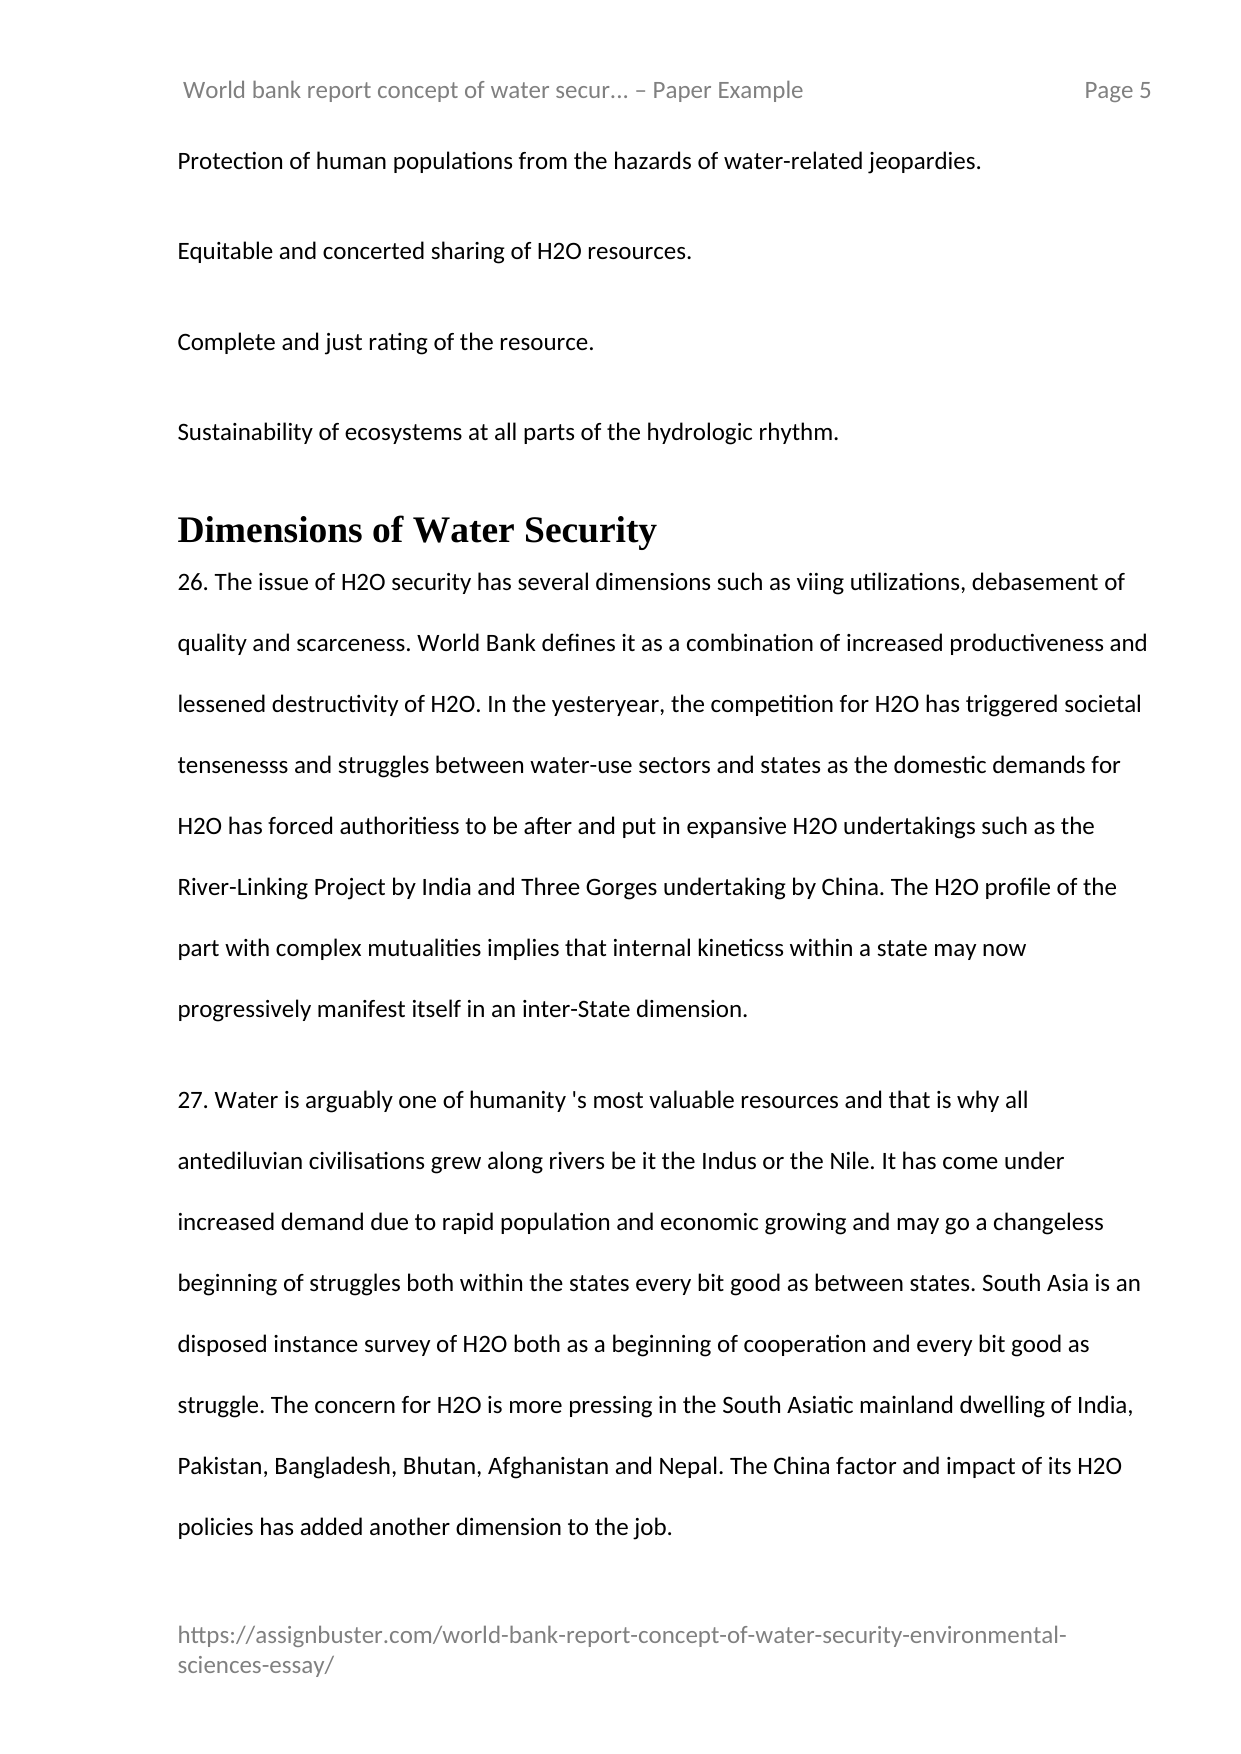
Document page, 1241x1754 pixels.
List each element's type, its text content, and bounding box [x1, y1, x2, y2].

text Equitable and concerted sharing of H2O resources. [177, 236, 1152, 266]
text Protection of human populations from the hazards of water-related jeopardies. [177, 145, 1152, 176]
text Sustainability of ecosystems at all parts of the hydrologic rhythm. [177, 417, 1152, 447]
text 27. Water is arguably one of humanity 's most valuable resources and that is why all antediluvian civilisations grew along rivers be it the Indus or the Nile. It has come under increased demand due to rapid population and economic growing and may go a changeless beginning of struggles both within the states every bit good as between states. South Asia is an disposed instance survey of H2O both as a beginning of cooperation and every bit good as struggle. The concern for H2O is more pressing in the South Asiatic mainland dwelling of India, Pakistan, Bangladesh, Bhutan, Afghanistan and Nepal. The China factor and impact of its H2O policies has added another dimension to the job. [177, 1084, 1152, 1542]
subtitle Dimensions of Water Security [177, 507, 1152, 550]
text Complete and just rating of the resource. [177, 326, 1152, 357]
text 26. The issue of H2O security has several dimensions such as viing utilizations, debasement of quality and scarceness. World Bank defines it as a combination of increased productiveness and lessened destructivity of H2O. In the yesteryear, the competition for H2O has triggered societal tensenesss and struggles between water-use sectors and states as the domestic demands for H2O has forced authoritiess to be after and put in expansive H2O undertakings such as the River-Linking Project by India and Three Gorges undertaking by China. The H2O profile of the part with complex mutualities implies that internal kineticss within a state may now progressively manifest itself in an inter-State dimension. [177, 566, 1152, 1024]
